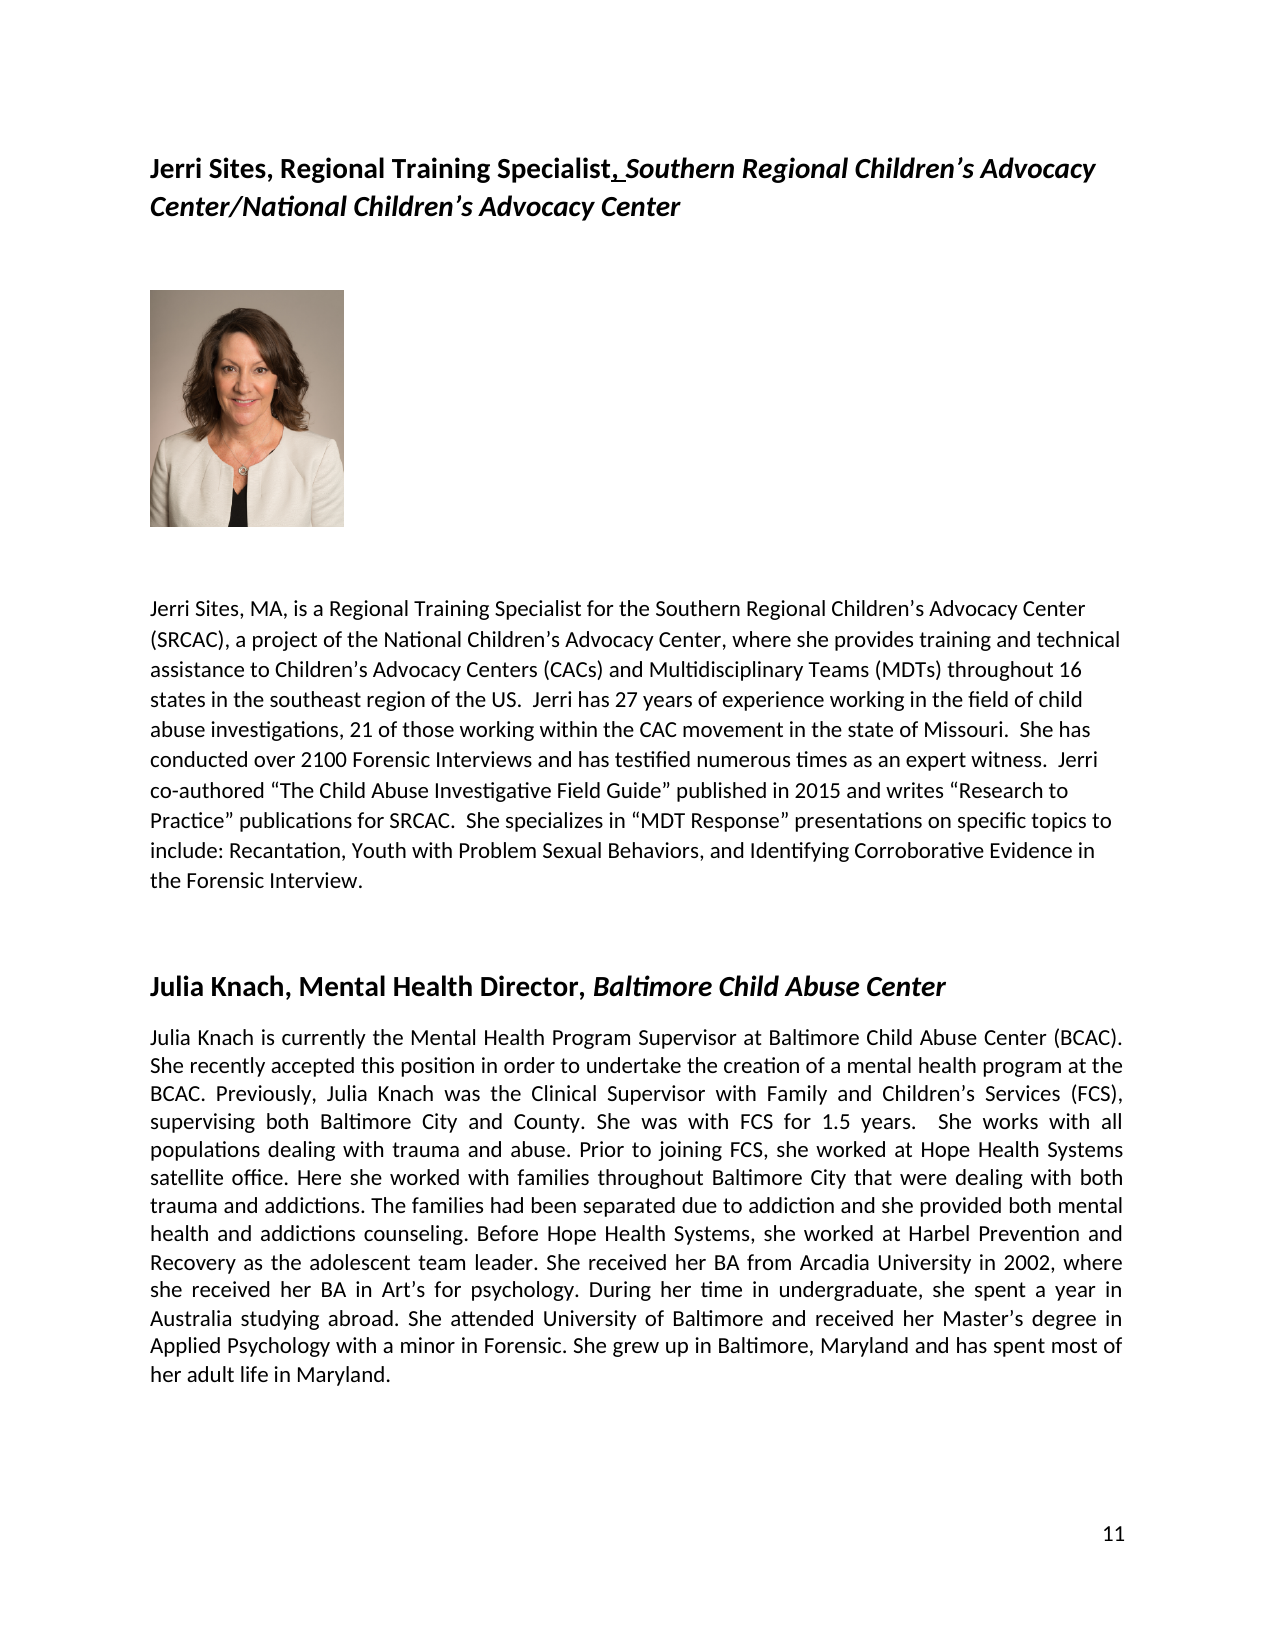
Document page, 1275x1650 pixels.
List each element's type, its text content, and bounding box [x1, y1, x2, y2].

text Julia Knach is currently the Mental Health Program Supervisor at Baltimore Child Abuse Center (BCAC). She recently accepted this position in order to undertake the creation of a mental health program at the BCAC. Previously, Julia Knach was the Clinical Supervisor with Family and Children’s Services (FCS), supervising both Baltimore City and County. She was with FCS for 1.5 years. She works with all populations dealing with trauma and abuse. Prior to joining FCS, she worked at Hope Health Systems satellite office. Here she worked with families throughout Baltimore City that were dealing with both trauma and addictions. The families had been separated due to addiction and she provided both mental health and addictions counseling. Before Hope Health Systems, she worked at Harbel Prevention and Recovery as the adolescent team leader. She received her BA from Arcadia University in 2002, where she received her BA in Art’s for psychology. During her time in undergraduate, she spent a year in Australia studying abroad. She attended University of Baltimore and received her Master’s degree in Applied Psychology with a minor in Forensic. She grew up in Baltimore, Maryland and has spent most of her adult life in Maryland. [150, 1023, 1125, 1388]
text Jerri Sites, Regional Training Specialist, Southern Regional Children’s Advocacy Center/National Children’s Advocacy Center [150, 150, 1125, 224]
text Julia Knach, Mental Health Director, Baltimore Child Abuse Center [150, 968, 1125, 1004]
text Jerri Sites, MA, is a Regional Training Specialist for the Southern Regional Children’s Advocacy Center (SRCAC), a project of the National Children’s Advocacy Center, where she provides training and technical assistance to Children’s Advocacy Centers (CACs) and Multidisciplinary Teams (MDTs) throughout 16 states in the southeast region of the US. Jerri has 27 years of experience working in the field of child abuse investigations, 21 of those working within the CAC movement in the state of Missouri. She has conducted over 2100 Forensic Interviews and has testified numerous times as an expert witness. Jerri co-authored “The Child Abuse Investigative Field Guide” published in 2015 and writes “Research to Practice” publications for SRCAC. She specializes in “MDT Response” presentations on specific topics to include: Recantation, Youth with Problem Sexual Behaviors, and Identifying Corroborative Evidence in the Forensic Interview. [150, 594, 1125, 894]
picture [150, 290, 344, 527]
